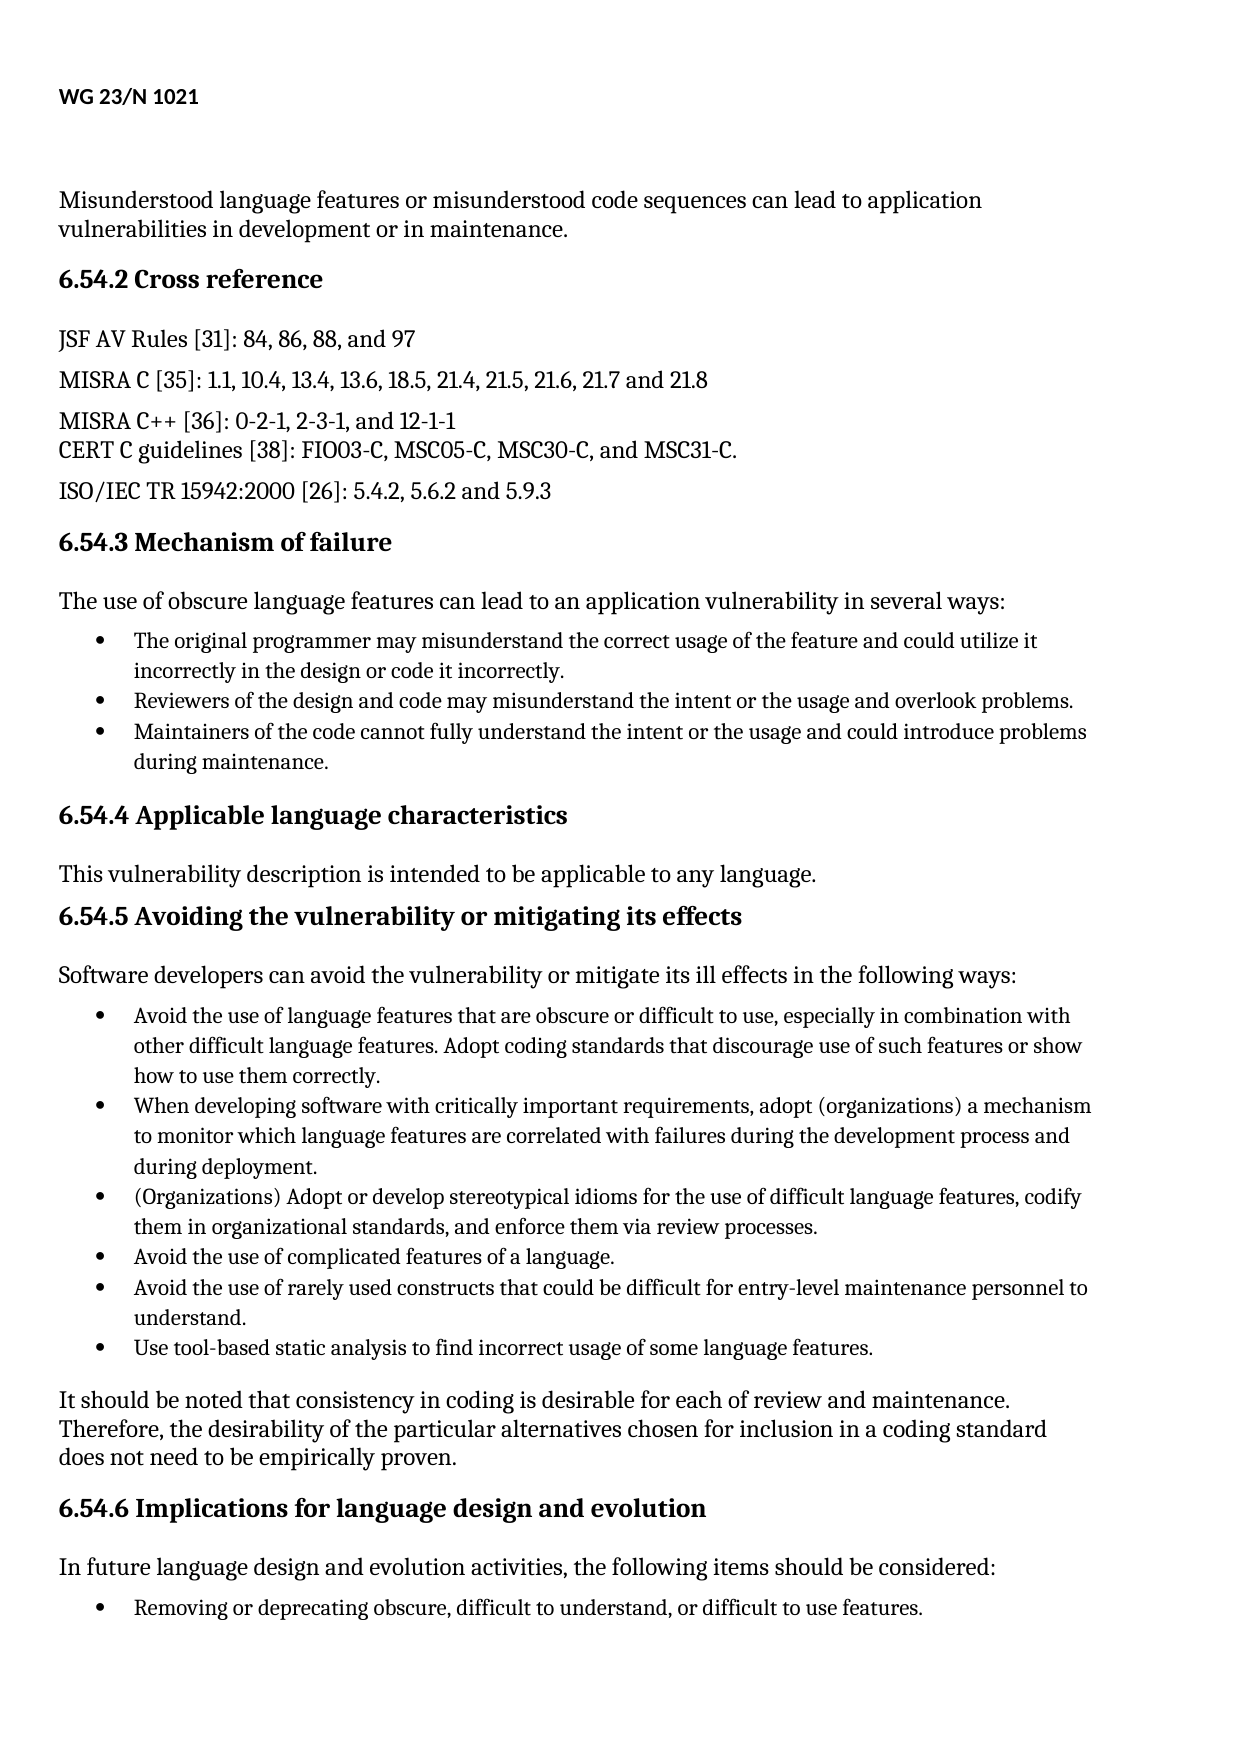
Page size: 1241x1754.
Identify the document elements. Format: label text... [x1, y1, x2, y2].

text JSF AV Rules [31]: 84, 86, 88, and 97 [58, 324, 1099, 353]
list Avoid the use of rarely used constructs that could be difficult for entry-level maintenance personnel to understand. [96, 1274, 1099, 1331]
list Use tool-based static analysis to find incorrect usage of some language features. [96, 1335, 1099, 1361]
text MISRA C++ [36]: 0-2-1, 2-3-1, and 12-1-1 CERT C guidelines [38]: FIO03-C, MSC05-C, MSC30-C, and MSC31-C. [58, 407, 1099, 464]
list Reviewers of the design and code may misunderstand the intent or the usage and overlook problems. [96, 688, 1099, 715]
text In future language design and evolution activities, the following items should be considered: [58, 1553, 1099, 1582]
subtitle 6.54.2 Cross reference [58, 264, 1099, 296]
text MISRA C [35]: 1.1, 10.4, 13.4, 13.6, 18.5, 21.4, 21.5, 21.6, 21.7 and 21.8 [58, 366, 1099, 394]
list Removing or deprecating obscure, difficult to understand, or difficult to use features. [96, 1594, 1099, 1621]
list When developing software with critically important requirements, adopt (organizations) a mechanism to monitor which language features are correlated with failures during the development process and during deployment. [96, 1093, 1099, 1180]
list (Organizations) Adopt or develop stereotypical idioms for the use of difficult language features, codify them in organizational standards, and enforce them via review processes. [96, 1184, 1099, 1240]
text ISO/IEC TR 15942:2000 [26]: 5.4.2, 5.6.2 and 5.9.3 [58, 477, 1099, 506]
subtitle 6.54.6 Implications for language design and evolution [58, 1493, 1099, 1524]
list Avoid the use of complicated features of a language. [96, 1244, 1099, 1271]
text The use of obscure language features can lead to an application vulnerability in several ways: [58, 587, 1099, 615]
subtitle 6.54.3 Mechanism of failure [58, 527, 1099, 558]
text Software developers can avoid the vulnerability or mitigate its ill effects in the following ways: [58, 961, 1099, 990]
subtitle 6.54.4 Applicable language characteristics [58, 800, 1099, 831]
text This vulnerability description is intended to be applicable to any language. [58, 860, 1099, 889]
subtitle 6.54.5 Avoiding the vulnerability or mitigating its effects [58, 901, 1099, 932]
text It should be noted that consistency in coding is desirable for each of review and maintenance. Therefore, the desirability of the particular alternatives chosen for inclusion in a coding standard does not need to be empirically proven. [58, 1386, 1099, 1472]
list Avoid the use of language features that are obscure or difficult to use, especially in combination with other difficult language features. Adopt coding standards that discourage use of such features or show how to use them correctly. [96, 1002, 1099, 1089]
list Maintainers of the code cannot fully understand the intent or the usage and could introduce problems during maintenance. [96, 718, 1099, 775]
text Misunderstood language features or misunderstood code sequences can lead to application vulnerabilities in development or in maintenance. [58, 186, 1099, 243]
list The original programmer may misunderstand the correct usage of the feature and could utilize it incorrectly in the design or code it incorrectly. [96, 628, 1099, 684]
